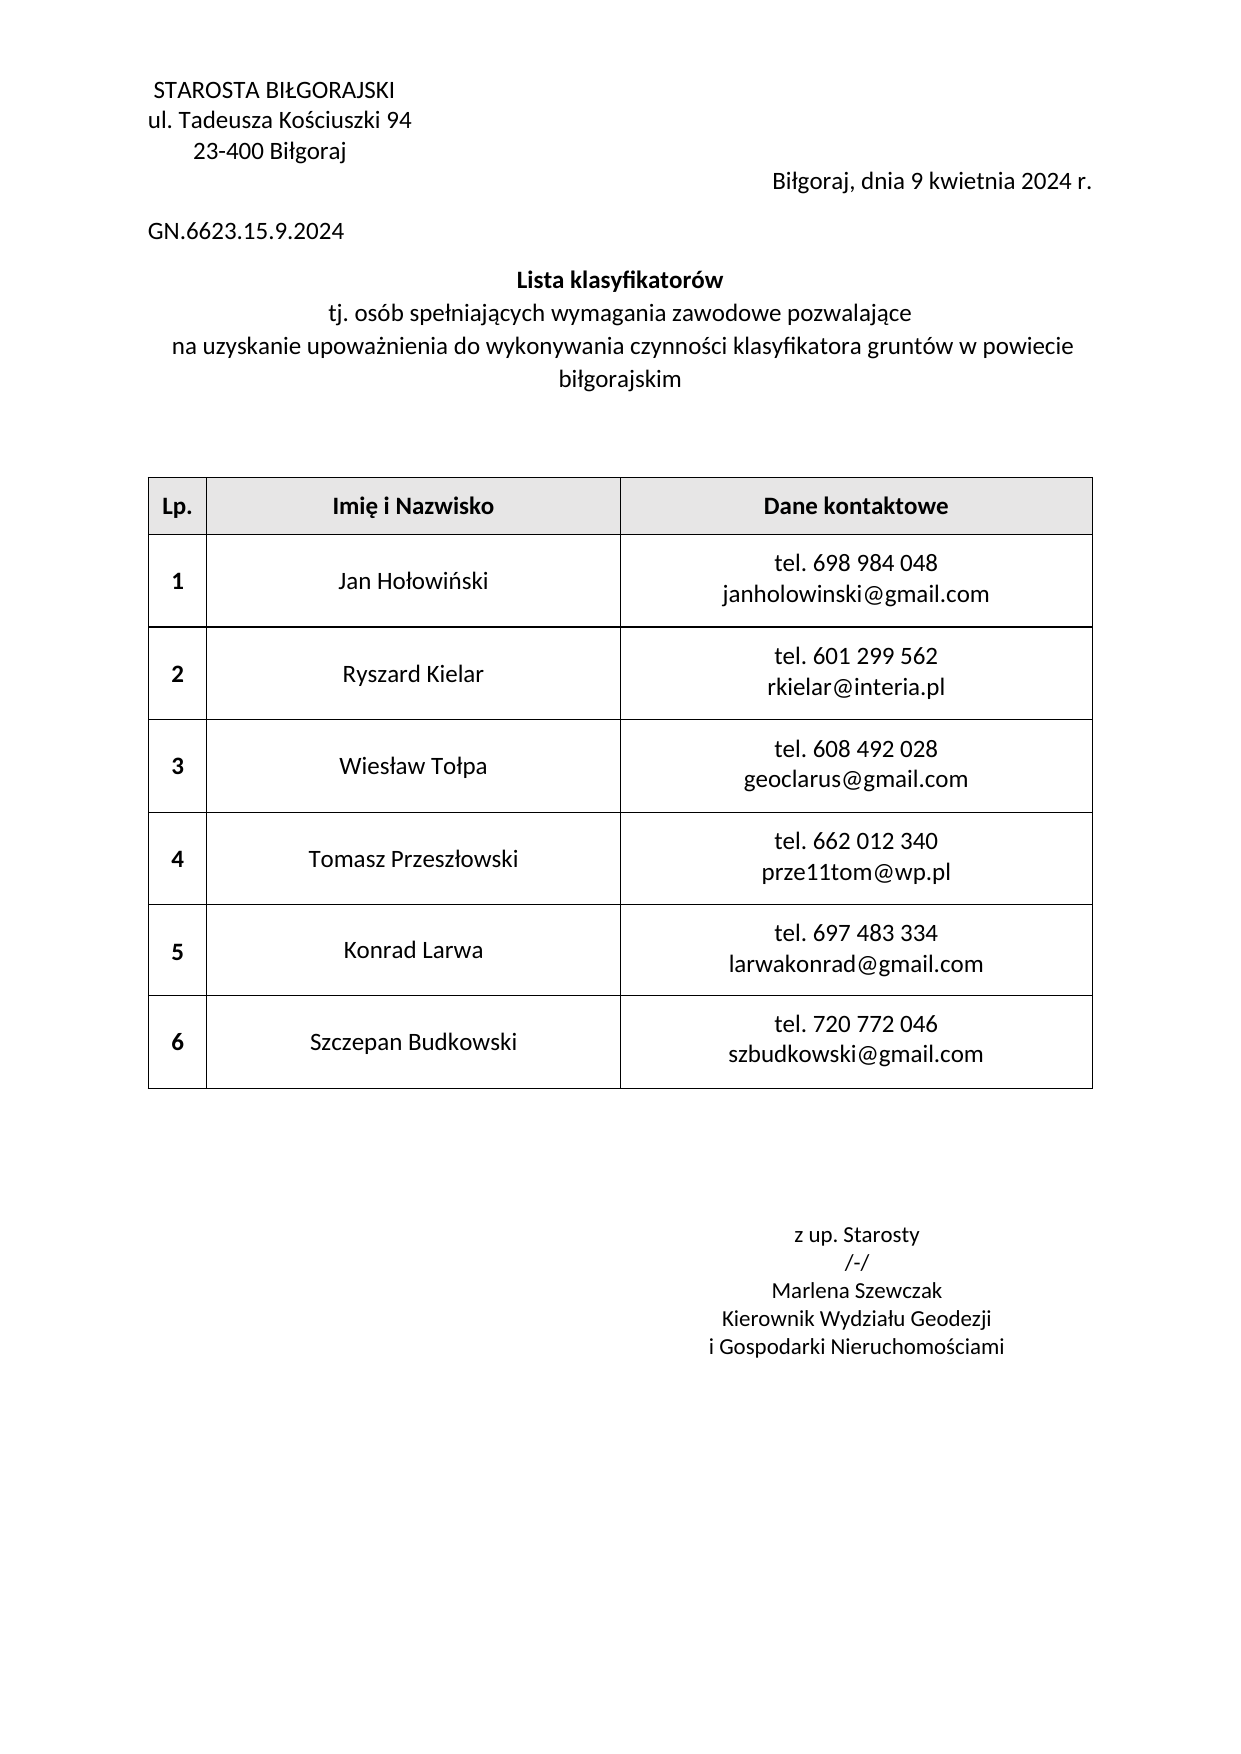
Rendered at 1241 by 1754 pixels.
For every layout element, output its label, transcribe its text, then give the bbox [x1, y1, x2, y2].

table_cell tel. 608 492 028 geoclarus@gmail.com [621, 720, 1092, 812]
table_cell 3 [149, 720, 206, 812]
table_cell Tomasz Przeszłowski [207, 813, 620, 904]
table_cell Szczepan Budkowski [207, 996, 620, 1088]
text Lista klasyfikatorów [148, 264, 1093, 295]
table_cell 6 [149, 996, 206, 1088]
table_cell tel. 698 984 048 janholowinski@gmail.com [621, 535, 1092, 626]
text tj. osób spełniających wymagania zawodowe pozwalające na uzyskanie upoważnienia do wykonywania czynności klasyfikatora gruntów w powiecie biłgorajskim [148, 297, 1093, 394]
text GN.6623.15.9.2024 [148, 215, 1093, 245]
table_cell 1 [149, 535, 206, 626]
table_cell tel. 720 772 046 szbudkowski@gmail.com [621, 996, 1092, 1088]
table_cell tel. 601 299 562 rkielar@interia.pl [621, 628, 1092, 719]
table_header Imię i Nazwisko [207, 478, 620, 534]
table_cell tel. 697 483 334 larwakonrad@gmail.com [621, 905, 1092, 995]
table_cell 2 [149, 628, 206, 719]
table_cell Konrad Larwa [207, 905, 620, 995]
table_cell 5 [149, 905, 206, 995]
table_cell Wiesław Tołpa [207, 720, 620, 812]
table_cell tel. 662 012 340 prze11tom@wp.pl [621, 813, 1092, 904]
table_cell 4 [149, 813, 206, 904]
table_cell Ryszard Kielar [207, 628, 620, 719]
table_header Dane kontaktowe [621, 478, 1092, 534]
table_header Lp. [149, 478, 206, 534]
text Biłgoraj, dnia 9 kwietnia 2024 r. [148, 165, 1093, 196]
table_cell Jan Hołowiński [207, 535, 620, 626]
